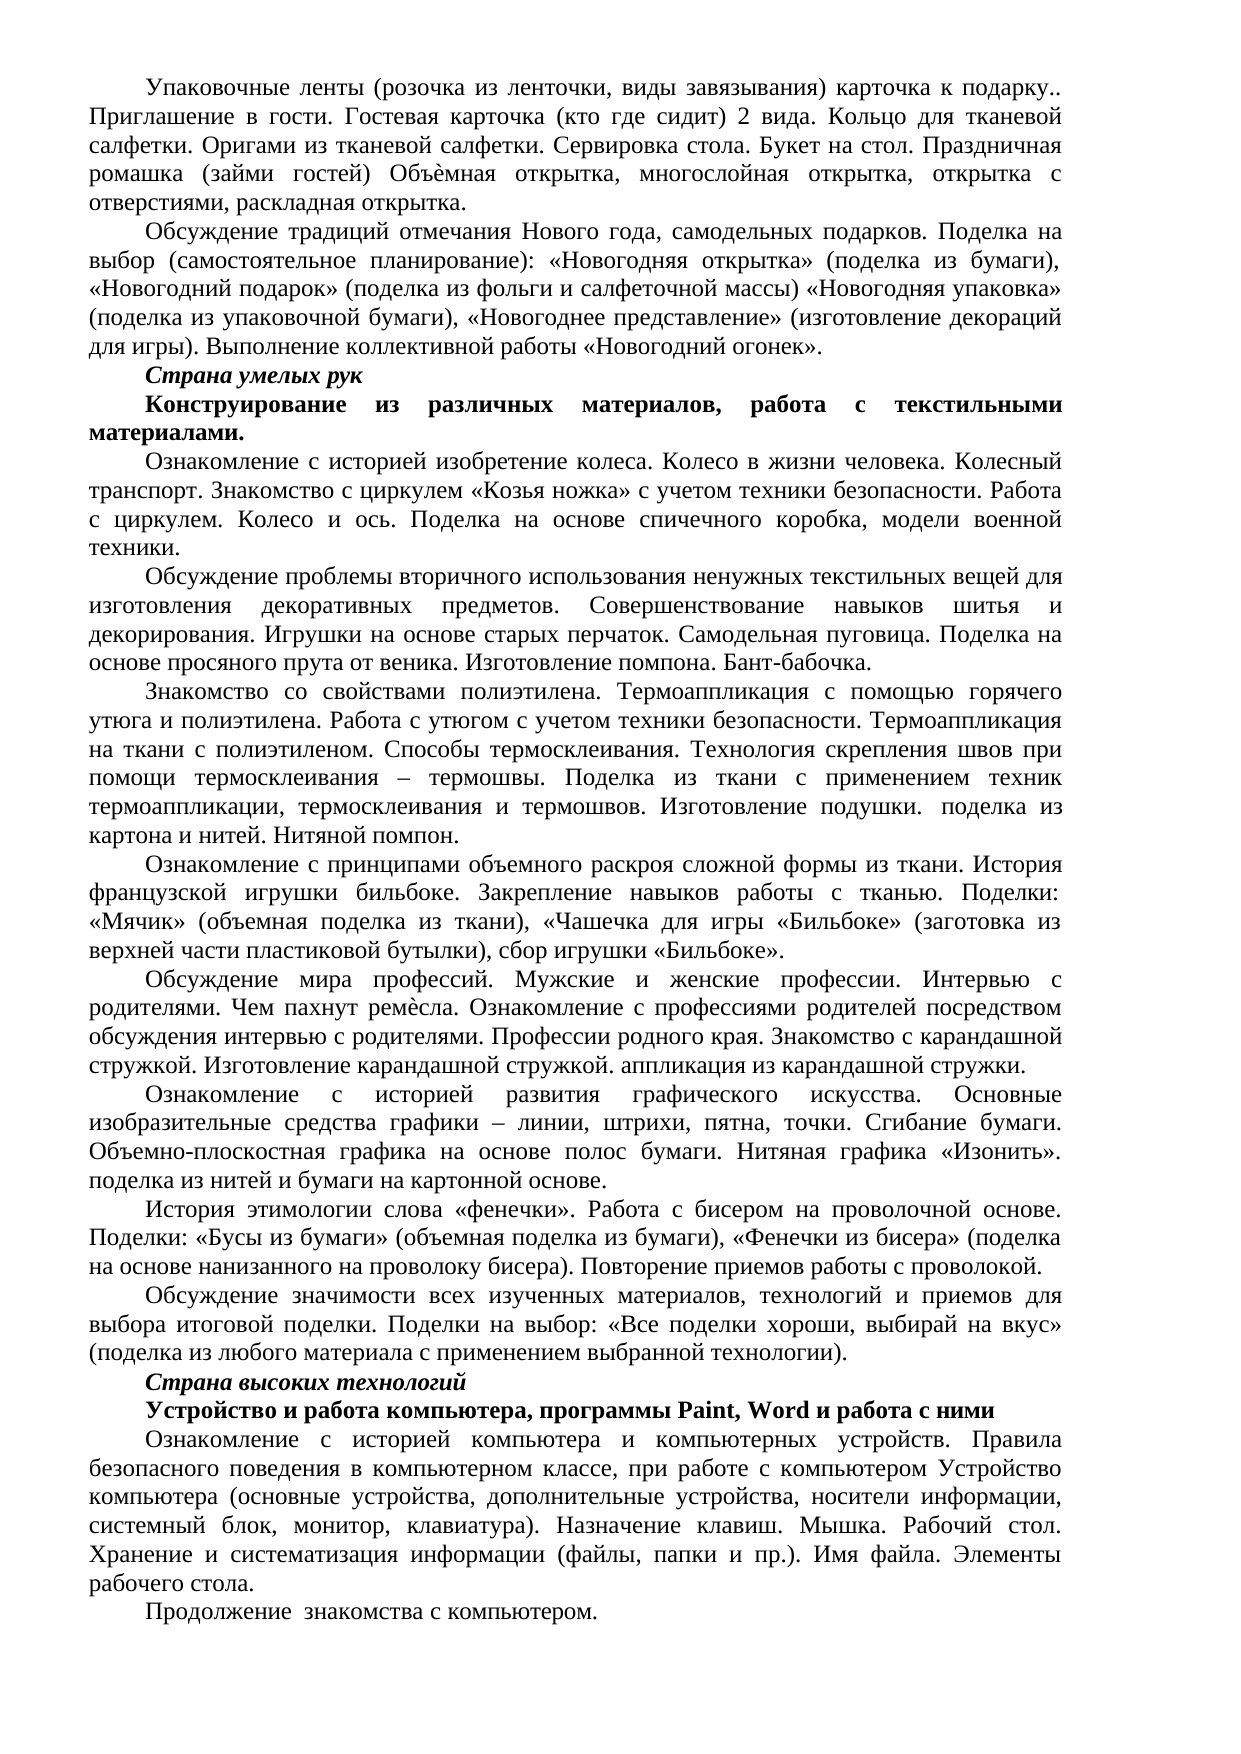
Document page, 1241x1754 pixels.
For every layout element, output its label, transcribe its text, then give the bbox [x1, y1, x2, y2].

text Ознакомление с историей изобретение колеса. Колесо в жизни человека. Колесный транспорт. Знакомство с циркулем «Козья ножка» с учетом техники безопасности. Работа с циркулем. Колесо и ось. Поделка на основе спичечного коробка, модели военной техники. [89, 446, 1063, 561]
text Продолжение знакомства с компьютером. [145, 1596, 1219, 1625]
text Ознакомление с историей развития графического искусства. Основные изобразительные средства графики – линии, штрихи, пятна, точки. Сгибание бумаги. Объемно-плоскостная графика на основе полос бумаги. Нитяная графика «Изонить». поделка из нитей и бумаги на картонной основе. [89, 1079, 1063, 1194]
text Ознакомление с историей компьютера и компьютерных устройств. Правила безопасного поведения в компьютерном классе, при работе с компьютером Устройство компьютера (основные устройства, дополнительные устройства, носители информации, системный блок, монитор, клавиатура). Назначение клавиш. Мышка. Рабочий стол. Хранение и систематизация информации (файлы, папки и пр.). Имя файла. Элементы рабочего стола. [89, 1424, 1063, 1596]
text Обсуждение мира профессий. Мужские и женские профессии. Интервью с родителями. Чем пахнут ремѐсла. Ознакомление с профессиями родителей посредством обсуждения интервью с родителями. Профессии родного края. Знакомство с карандашной стружкой. Изготовление карандашной стружкой. аппликация из карандашной стружки. [89, 964, 1063, 1079]
text «Мячик» (объемная поделка из ткани), «Чашечка для игры «Бильбоке» (заготовка из верхней части пластиковой бутылки), сбор игрушки «Бильбоке». [89, 906, 1063, 964]
subtitle Устройство и работа компьютера, программы Paint, Word и работа с ними [145, 1395, 1219, 1424]
subtitle Конструирование из различных материалов, работа с текстильными материалами. [89, 389, 1063, 446]
text Ознакомление с принципами объемного раскроя сложной формы из ткани. История французской игрушки бильбоке. Закрепление навыков работы с тканью. Поделки: [89, 849, 1064, 906]
text Упаковочные ленты (розочка из ленточки, виды завязывания) карточка к подарку.. Приглашение в гости. Гостевая карточка (кто где сидит) 2 вида. Кольцо для тканевой салфетки. Оригами из тканевой салфетки. Сервировка стола. Букет на стол. Праздничная ромашка (займи гостей) Объѐмная открытка, многослойная открытка, открытка с отверстиями, раскладная открытка. [89, 72, 1063, 216]
text Знакомство со свойствами полиэтилена. Термоаппликация с помощью горячего утюга и полиэтилена. Работа с утюгом с учетом техники безопасности. Термоаппликация на ткани с полиэтиленом. Способы термосклеивания. Технология скрепления швов при помощи термосклеивания – термошвы. Поделка из ткани с применением техник термоаппликации, термосклеивания и термошвов. Изготовление подушки. поделка из картона и нитей. Нитяной помпон. [89, 676, 1063, 849]
text История этимологии слова «фенечки». Работа с бисером на проволочной основе. Поделки: «Бусы из бумаги» (объемная поделка из бумаги), «Фенечки из бисера» (поделка на основе нанизанного на проволоку бисера). Повторение приемов работы с проволокой. [89, 1194, 1063, 1280]
text Обсуждение проблемы вторичного использования ненужных текстильных вещей для изготовления декоративных предметов. Совершенствование навыков шитья и декорирования. Игрушки на основе старых перчаток. Самодельная пуговица. Поделка на основе просяного прута от веника. Изготовление помпона. Бант-бабочка. [89, 561, 1063, 676]
text «Новогодний подарок» (поделка из фольги и салфеточной массы) «Новогодняя упаковка» (поделка из упаковочной бумаги), «Новогоднее представление» (изготовление декораций для игры). Выполнение коллективной работы «Новогодний огонек». [89, 273, 1063, 360]
text Обсуждение традиций отмечания Нового года, самодельных подарков. Поделка на выбор (самостоятельное планирование): «Новогодняя открытка» (поделка из бумаги), [89, 216, 1063, 273]
text Обсуждение значимости всех изученных материалов, технологий и приемов для выбора итоговой поделки. Поделки на выбор: «Все поделки хороши, выбирай на вкус» (поделка из любого материала с применением выбранной технологии). [89, 1280, 1063, 1366]
text Страна умелых рук [145, 360, 1219, 389]
text Страна высоких технологий [145, 1367, 1219, 1395]
